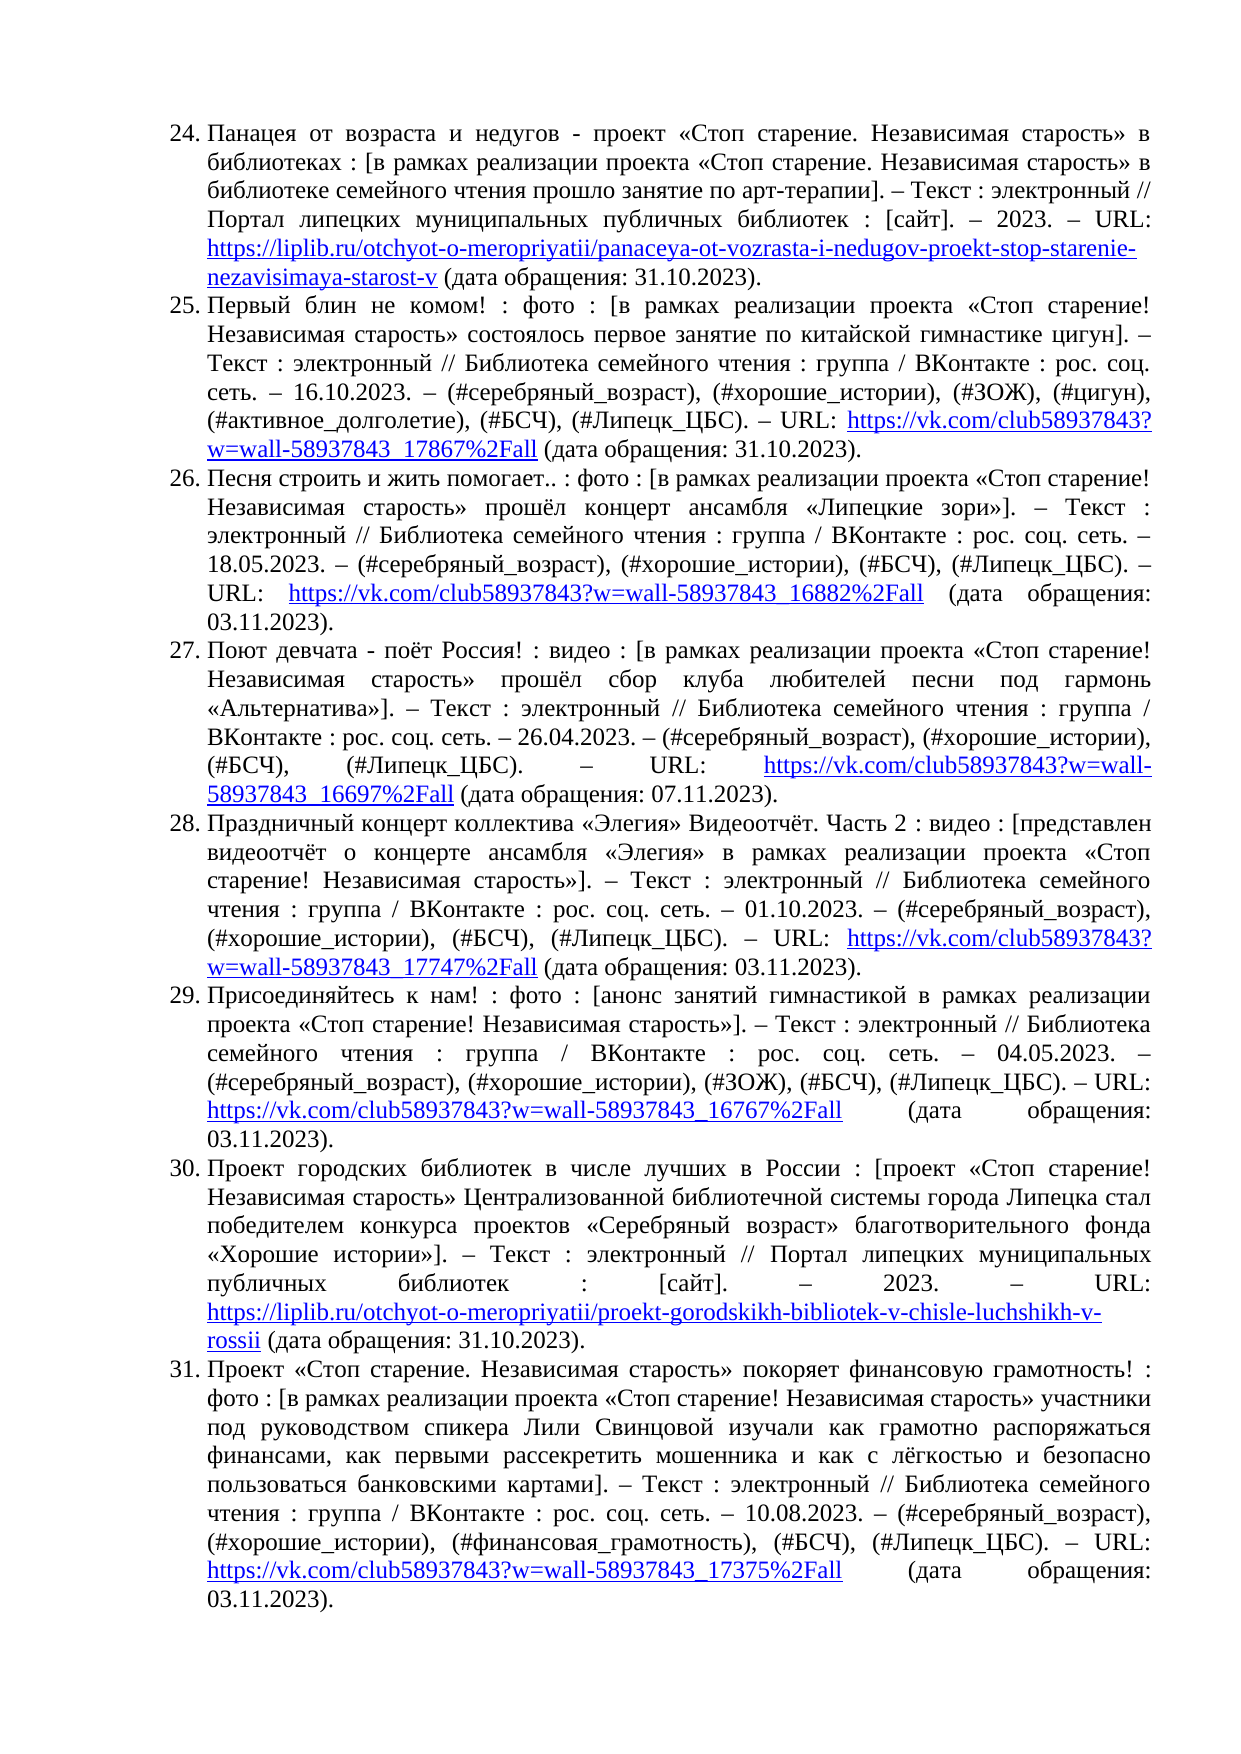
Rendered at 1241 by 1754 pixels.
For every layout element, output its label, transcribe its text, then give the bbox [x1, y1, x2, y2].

list Панацея от возраста и недугов - проект «Стоп старение. Независимая старость» в библиотеках : [в рамках реализации проекта «Стоп старение. Независимая старость» в библиотеке семейного чтения прошло занятие по арт-терапии]. – Текст : электронный // Портал липецких муниципальных публичных библиотек : [сайт]. – 2023. – URL: https://liplib.ru/otchyot-o-meropriyatii/panaceya-ot-vozrasta-i-nedugov-proekt-stop-starenie-nezavisimaya-starost-v (дата обращения: 31.10.2023). [169, 118, 1152, 291]
list Песня строить и жить помогает.. : фото : [в рамках реализации проекта «Стоп старение! Независимая старость» прошёл концерт ансамбля «Липецкие зори»]. – Текст : электронный // Библиотека семейного чтения : группа / ВКонтакте : рос. соц. сеть. – 18.05.2023. – (#серебряный_возраст), (#хорошие_истории), (#БСЧ), (#Липецк_ЦБС). – URL: https://vk.com/club58937843?w=wall-58937843_16882%2Fall (дата обращения: 03.11.2023). [169, 463, 1152, 636]
list Проект городских библиотек в числе лучших в России : [проект «Стоп старение! Независимая старость» Централизованной библиотечной системы города Липецка стал победителем конкурса проектов «Серебряный возраст» благотворительного фонда «Хорошие истории»]. – Текст : электронный // Портал липецких муниципальных публичных библиотек : [сайт]. – 2023. – URL: https://liplib.ru/otchyot-o-meropriyatii/proekt-gorodskikh-bibliotek-v-chisle-luchshikh-v-rossii (дата обращения: 31.10.2023). [169, 1153, 1152, 1354]
list Присоединяйтесь к нам! : фото : [анонс занятий гимнастикой в рамках реализации проекта «Стоп старение! Независимая старость»]. – Текст : электронный // Библиотека семейного чтения : группа / ВКонтакте : рос. соц. сеть. – 04.05.2023. – (#серебряный_возраст), (#хорошие_истории), (#ЗОЖ), (#БСЧ), (#Липецк_ЦБС). – URL: https://vk.com/club58937843?w=wall-58937843_16767%2Fall (дата обращения: 03.11.2023). [169, 981, 1152, 1153]
list Поют девчата - поёт Россия! : видео : [в рамках реализации проекта «Стоп старение! Независимая старость» прошёл сбор клуба любителей песни под гармонь «Альтернатива»]. – Текст : электронный // Библиотека семейного чтения : группа / ВКонтакте : рос. соц. сеть. – 26.04.2023. – (#серебряный_возраст), (#хорошие_истории), (#БСЧ), (#Липецк_ЦБС). – URL: https://vk.com/club58937843?w=wall-58937843_16697%2Fall (дата обращения: 07.11.2023). [169, 636, 1152, 808]
list Праздничный концерт коллектива «Элегия» Видеоотчёт. Часть 2 : видео : [представлен видеоотчёт о концерте ансамбля «Элегия» в рамках реализации проекта «Стоп старение! Независимая старость»]. – Текст : электронный // Библиотека семейного чтения : группа / ВКонтакте : рос. соц. сеть. – 01.10.2023. – (#серебряный_возраст), (#хорошие_истории), (#БСЧ), (#Липецк_ЦБС). – URL: https://vk.com/club58937843?w=wall-58937843_17747%2Fall (дата обращения: 03.11.2023). [169, 808, 1152, 981]
list Проект «Стоп старение. Независимая старость» покоряет финансовую грамотность! : фото : [в рамках реализации проекта «Стоп старение! Независимая старость» участники под руководством спикера Лили Свинцовой изучали как грамотно распоряжаться финансами, как первыми рассекретить мошенника и как с лёгкостью и безопасно пользоваться банковскими картами]. – Текст : электронный // Библиотека семейного чтения : группа / ВКонтакте : рос. соц. сеть. – 10.08.2023. – (#серебряный_возраст), (#хорошие_истории), (#финансовая_грамотность), (#БСЧ), (#Липецк_ЦБС). – URL: https://vk.com/club58937843?w=wall-58937843_17375%2Fall (дата обращения: 03.11.2023). [169, 1354, 1152, 1613]
list Первый блин не комом! : фото : [в рамках реализации проекта «Стоп старение! Независимая старость» состоялось первое занятие по китайской гимнастике цигун]. – Текст : электронный // Библиотека семейного чтения : группа / ВКонтакте : рос. соц. сеть. – 16.10.2023. – (#серебряный_возраст), (#хорошие_истории), (#ЗОЖ), (#цигун), (#активное_долголетие), (#БСЧ), (#Липецк_ЦБС). – URL: https://vk.com/club58937843?w=wall-58937843_17867%2Fall (дата обращения: 31.10.2023). [169, 291, 1152, 463]
